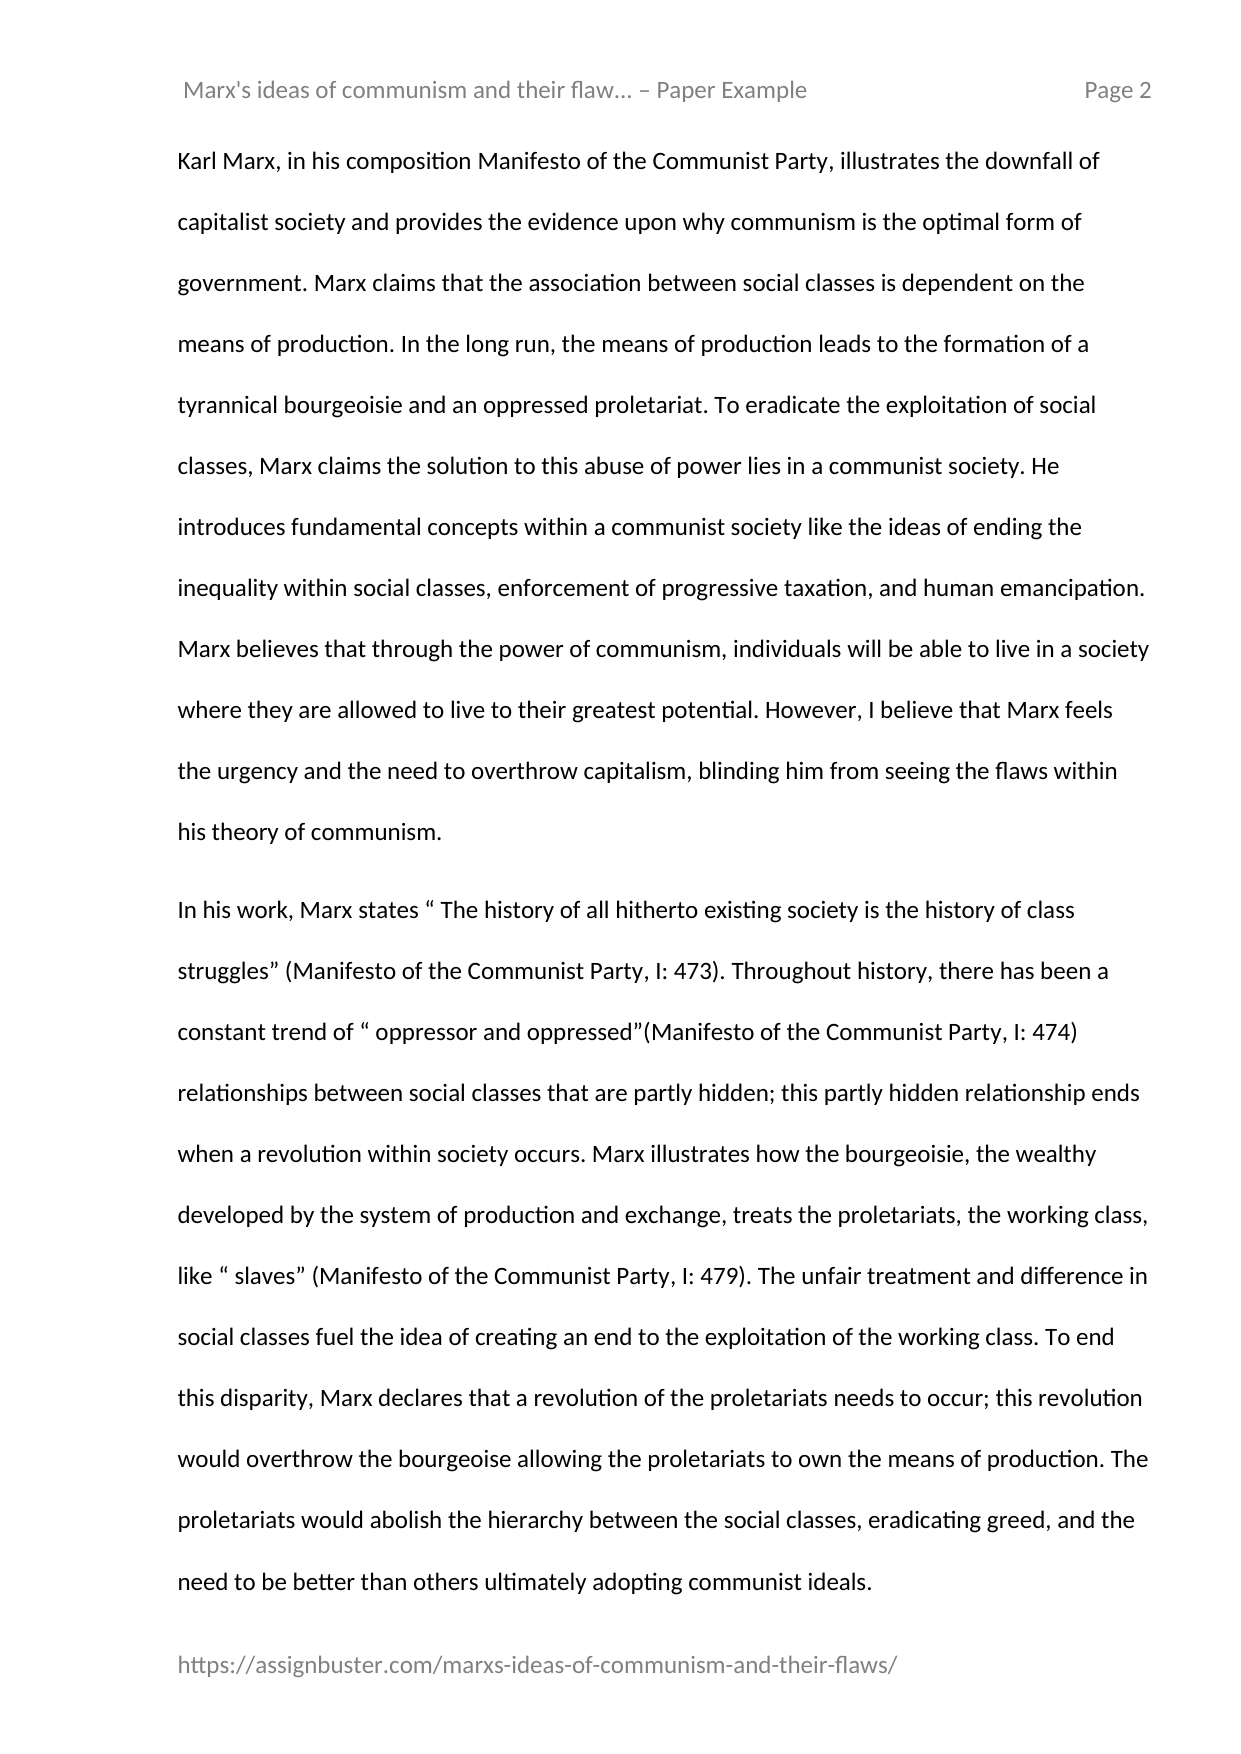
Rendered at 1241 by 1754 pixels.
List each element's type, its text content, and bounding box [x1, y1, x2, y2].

text Karl Marx, in his composition ​Manifesto of the Communist Party​, illustrates the downfall of capitalist society and provides the evidence upon why communism is the optimal form of government. Marx claims that the association between social classes is dependent on the means of production. In the long run, the means of production leads to the formation of a tyrannical bourgeoisie and an oppressed proletariat. To eradicate the exploitation of social classes, Marx claims the solution to this abuse of power lies in a communist society. He introduces fundamental concepts within a communist society like the ideas of ending the inequality within social classes, enforcement of progressive taxation, and human emancipation. Marx believes that through the power of communism, individuals will be able to live in a society where they are allowed to live to their greatest potential. However, I believe that Marx feels the urgency and the need to overthrow capitalism, blinding him from seeing the flaws within his theory of communism. [177, 145, 1152, 847]
text In his work, Marx states “ The history of all hitherto existing society is the history of class struggles” (​Manifesto of the Communist Party​, I: 473). Throughout history, there has been a constant trend of “ oppressor and oppressed”(​Manifesto of the Communist Party​, I: 474) relationships between social classes that are partly hidden; this partly hidden relationship ends when a revolution within society occurs. Marx illustrates how the bourgeoisie, the wealthy developed by the system of production and exchange, treats the proletariats, the working class, like “ slaves” (​Manifesto of the Communist Party​, I: 479). The unfair treatment and difference in social classes fuel the idea of creating an end to the exploitation of the working class. To end this disparity, Marx declares that a revolution of the proletariats needs to occur; this revolution would overthrow the bourgeoise allowing the proletariats to own the means of production. The proletariats would abolish the hierarchy between the social classes, eradicating greed, and the need to be better than others ultimately adopting communist ideals. [177, 894, 1152, 1596]
